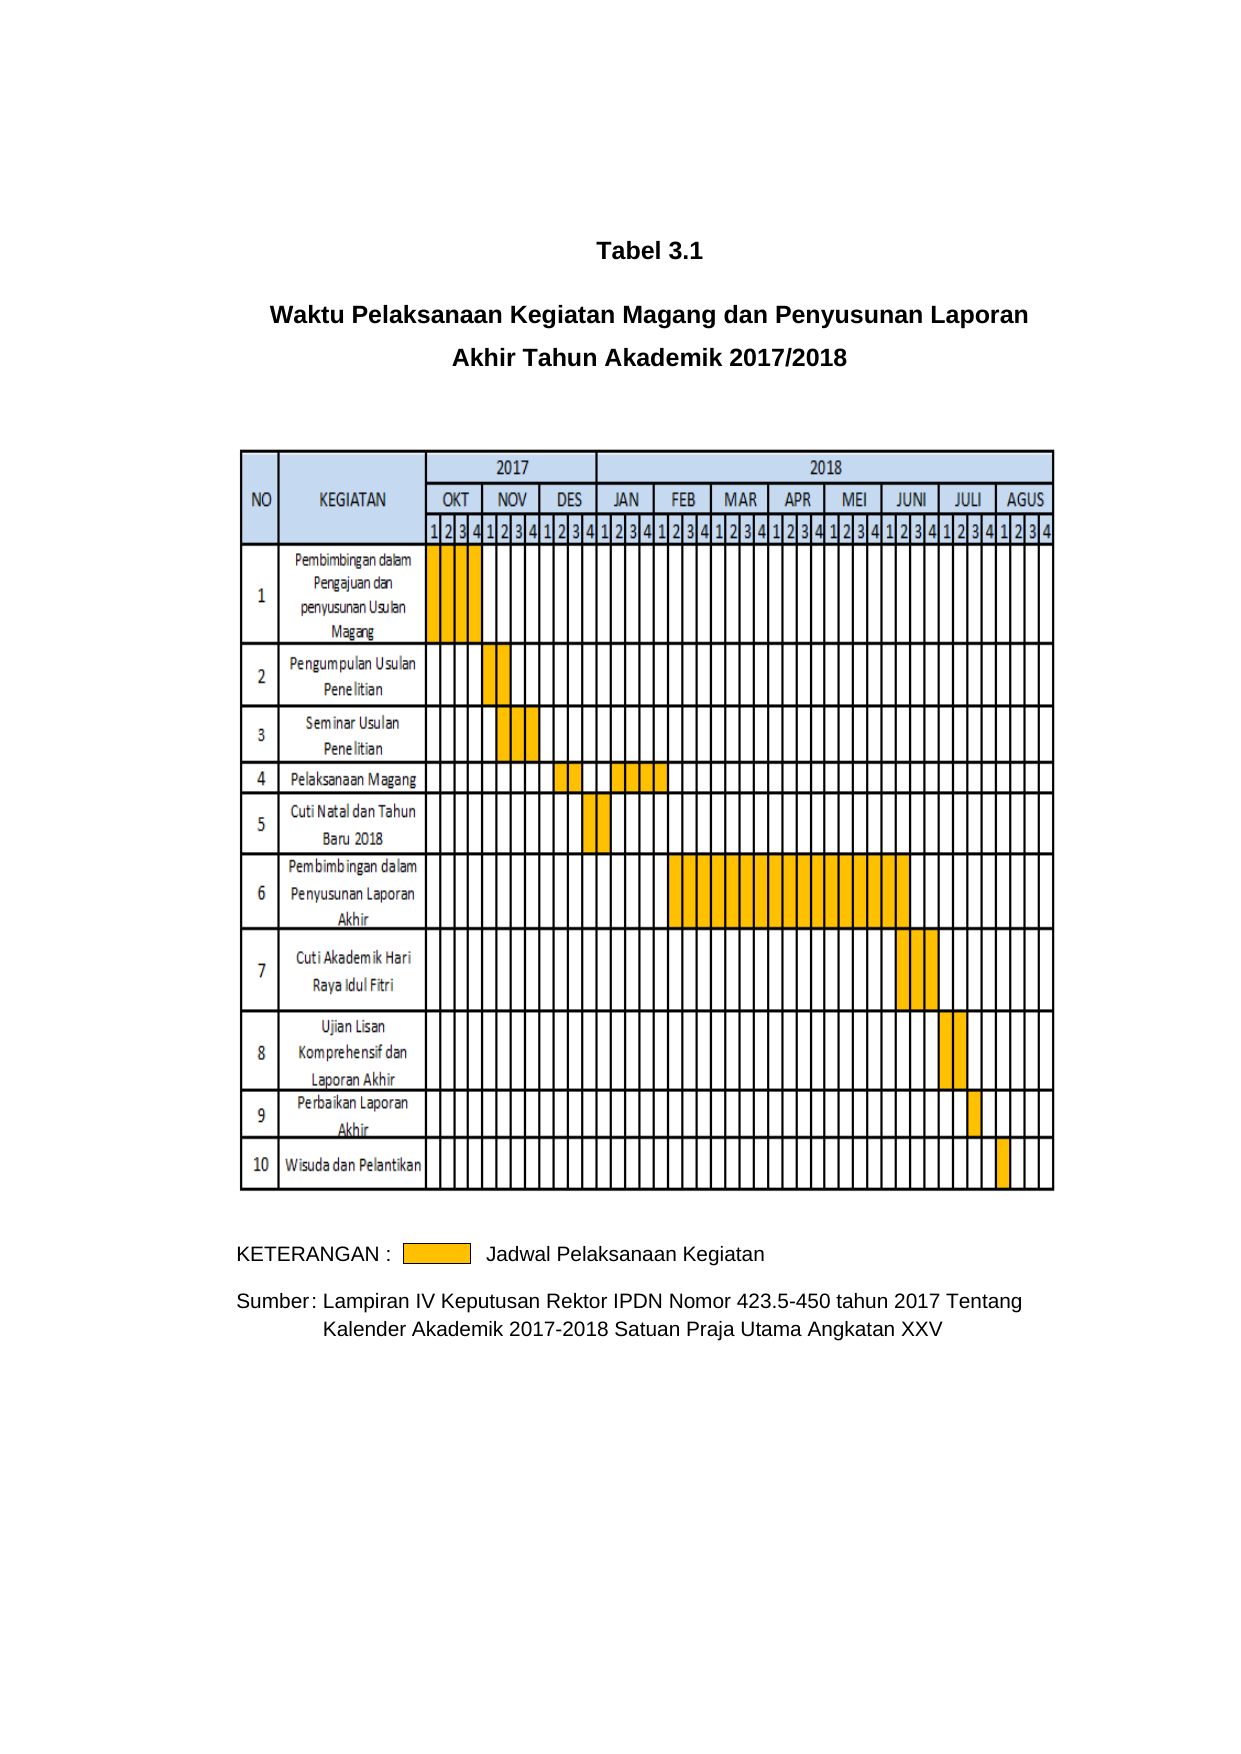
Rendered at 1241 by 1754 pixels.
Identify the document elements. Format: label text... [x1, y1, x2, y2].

text Tabel 3.1 [236, 236, 1063, 265]
text Kalender Akademik 2017-2018 Satuan Praja Utama Angkatan XXV [236, 1317, 1063, 1341]
picture [235, 432, 1065, 1203]
text Waktu Pelaksanaan Kegiatan Magang dan Penyusunan Laporan Akhir Tahun Akademik 2017/2018 [236, 300, 1063, 372]
text Sumber : Lampiran IV Keputusan Rektor IPDN Nomor 423.5-450 tahun 2017 Tentang [236, 1289, 1061, 1313]
text KETERANGAN : Jadwal Pelaksanaan Kegiatan [236, 1241, 1061, 1265]
